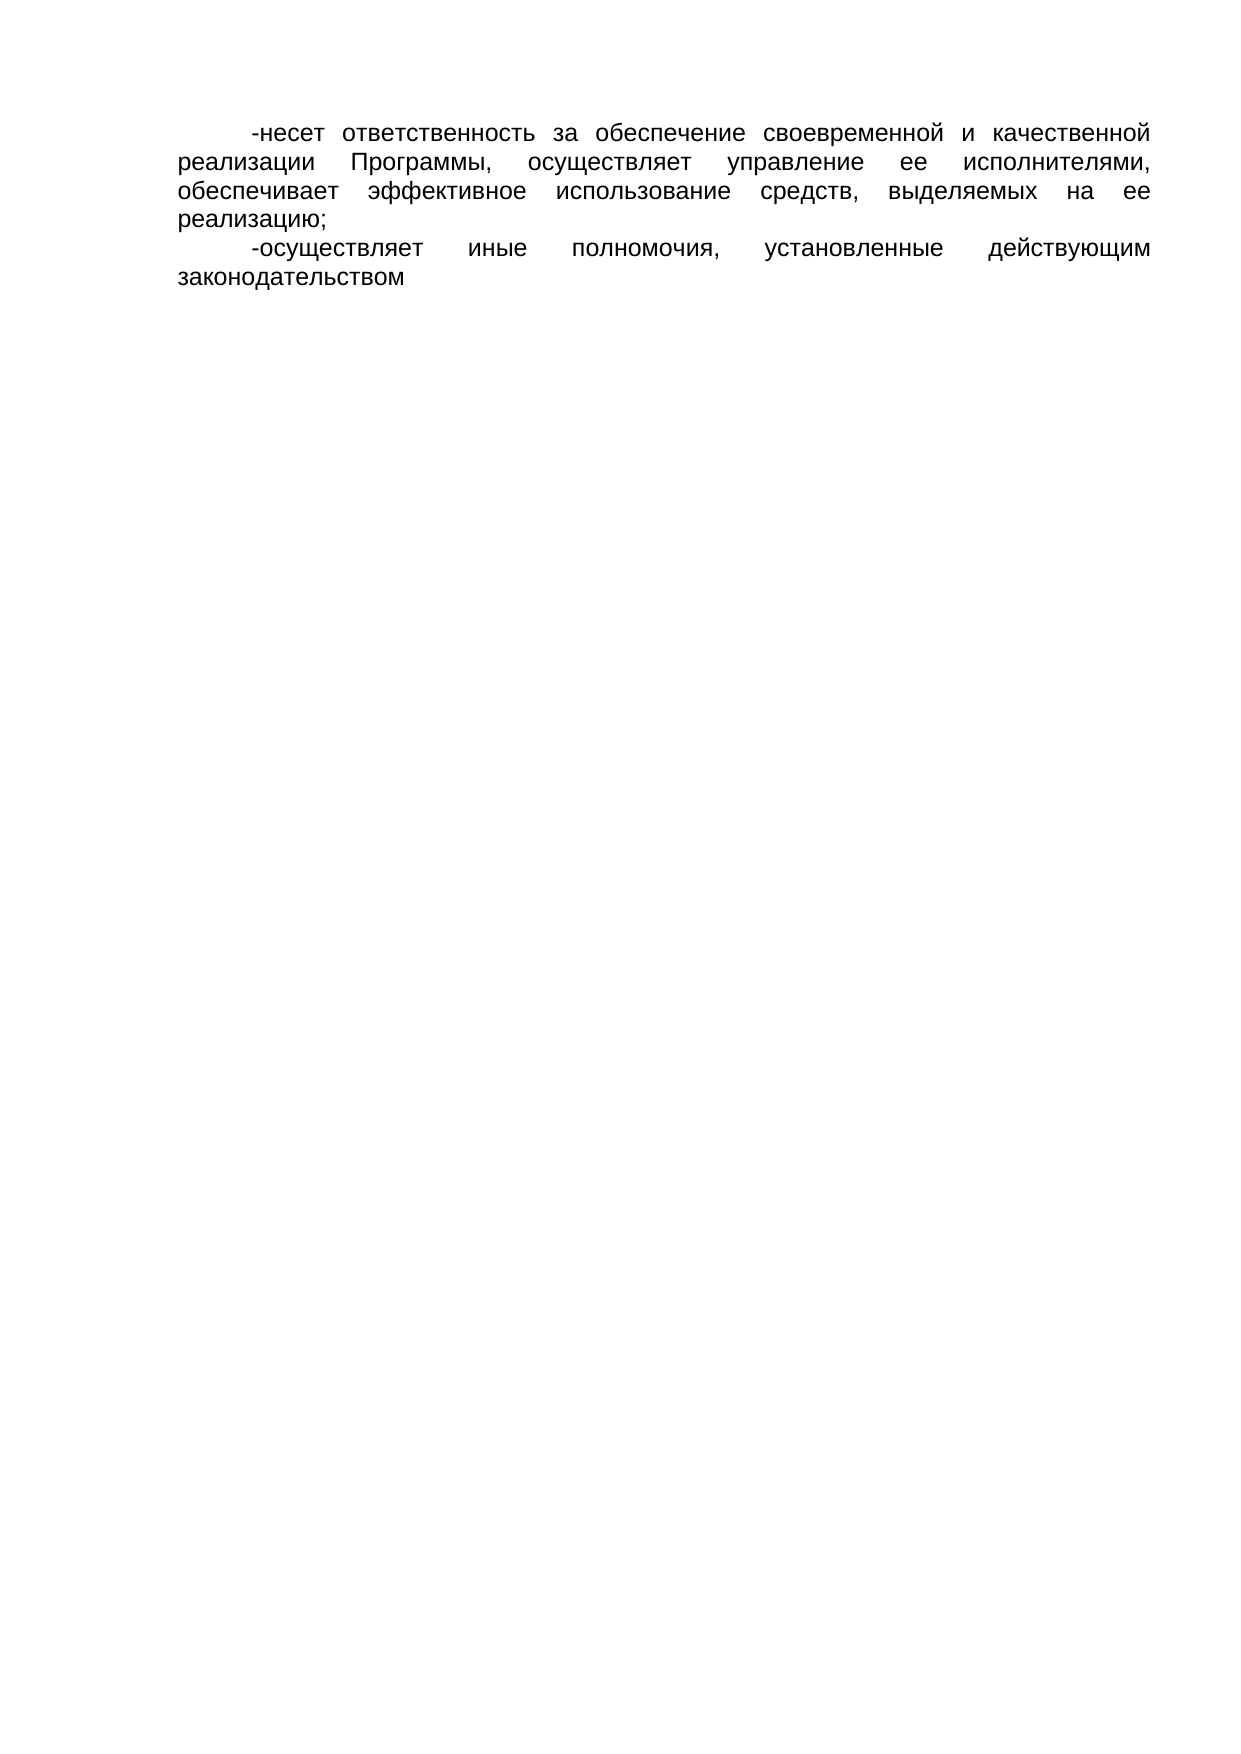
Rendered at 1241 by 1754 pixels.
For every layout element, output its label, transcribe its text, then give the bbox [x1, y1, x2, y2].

text -осуществляет иные полномочия, установленные действующим законодательством [177, 233, 1152, 291]
text -несет ответственность за обеспечение своевременной и качественной реализации Программы, осуществляет управление ее исполнителями, обеспечивает эффективное использование средств, выделяемых на ее реализацию; [177, 118, 1152, 233]
